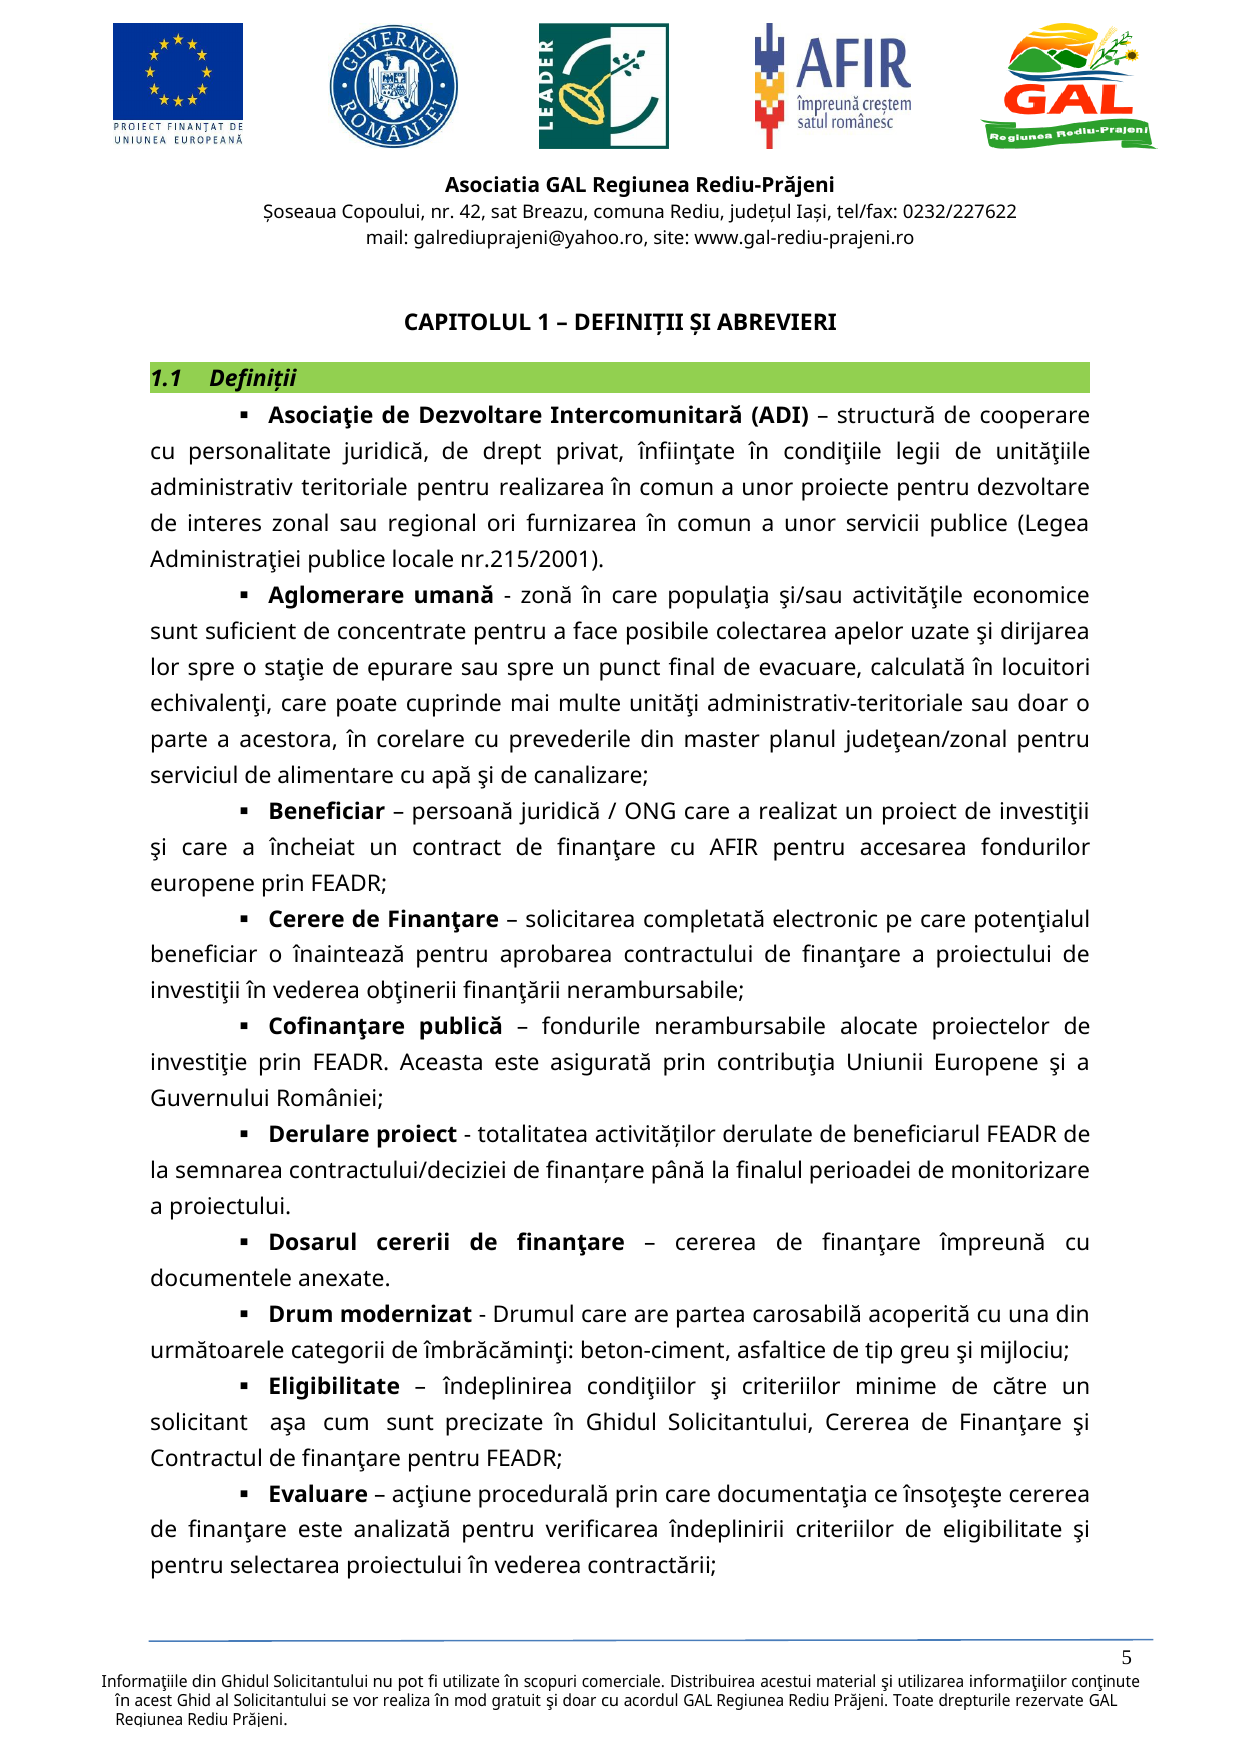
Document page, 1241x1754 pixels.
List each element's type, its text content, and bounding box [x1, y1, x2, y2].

list Drum modernizat - Drumul care are partea carosabilă acoperită cu una din următoarele categorii de îmbrăcăminţi: beton-ciment, asfaltice de tip greu şi mijlociu; [150, 1298, 1090, 1365]
list Cofinanţare publică – fondurile nerambursabile alocate proiectelor de investiţie prin FEADR. Aceasta este asigurată prin contribuţia Uniunii Europene şi a Guvernului României; [150, 1010, 1090, 1113]
subtitle CAPITOLUL 1 – DEFINIȚII ȘI ABREVIERI [150, 306, 1090, 337]
picture [328, 23, 459, 149]
list Cerere de Finanţare – solicitarea completată electronic pe care potenţialul beneficiar o înaintează pentru aprobarea contractului de finanţare a proiectului de investiţii în vederea obţinerii finanţării nerambursabile; [150, 902, 1090, 1006]
picture [755, 23, 911, 149]
list Asociaţie de Dezvoltare Intercomunitară (ADI) – structură de cooperare cu personalitate juridică, de drept privat, înfiinţate în condiţiile legii de unităţiile administrativ teritoriale pentru realizarea în comun a unor proiecte pentru dezvoltare de interes zonal sau regional ori furnizarea în comun a unor servicii publice (Legea Administraţiei publice locale nr.215/2001). [150, 399, 1090, 574]
picture [539, 23, 669, 149]
subtitle Definiții [296, 362, 1090, 393]
list Evaluare – acţiune procedurală prin care documentaţia ce însoţeşte cererea de finanţare este analizată pentru verificarea îndeplinirii criteriilor de eligibilitate şi pentru selectarea proiectului în vederea contractării; [150, 1477, 1090, 1581]
list Dosarul cererii de finanţare – cererea de finanţare împreună cu documentele anexate. [150, 1226, 1090, 1293]
list Aglomerare umană - zonă în care populaţia şi/sau activităţile economice sunt suficient de concentrate pentru a face posibile colectarea apelor uzate şi dirijarea lor spre o staţie de epurare sau spre un punct final de evacuare, calculată în locuitori echivalenţi, care poate cuprinde mai multe unităţi administrativ-teritoriale sau doar o parte a acestora, în corelare cu prevederile din master planul judeţean/zonal pentru serviciul de alimentare cu apă şi de canalizare; [150, 579, 1090, 790]
subtitle Definiții [150, 362, 209, 393]
picture [980, 23, 1158, 149]
list Beneficiar – persoană juridică / ONG care a realizat un proiect de investiţii şi care a încheiat un contract de finanţare cu AFIR pentru accesarea fondurilor europene prin FEADR; [150, 795, 1090, 898]
list Eligibilitate – îndeplinirea condiţiilor şi criteriilor minime de către un solicitant aşa cum sunt precizate în Ghidul Solicitantului, Cererea de Finanţare şi Contractul de finanţare pentru FEADR; [150, 1370, 1090, 1473]
list Derulare proiect - totalitatea activităților derulate de beneficiarul FEADR de la semnarea contractului/deciziei de finanțare până la finalul perioadei de monitorizare a proiectului. [150, 1118, 1090, 1221]
picture [113, 23, 243, 149]
